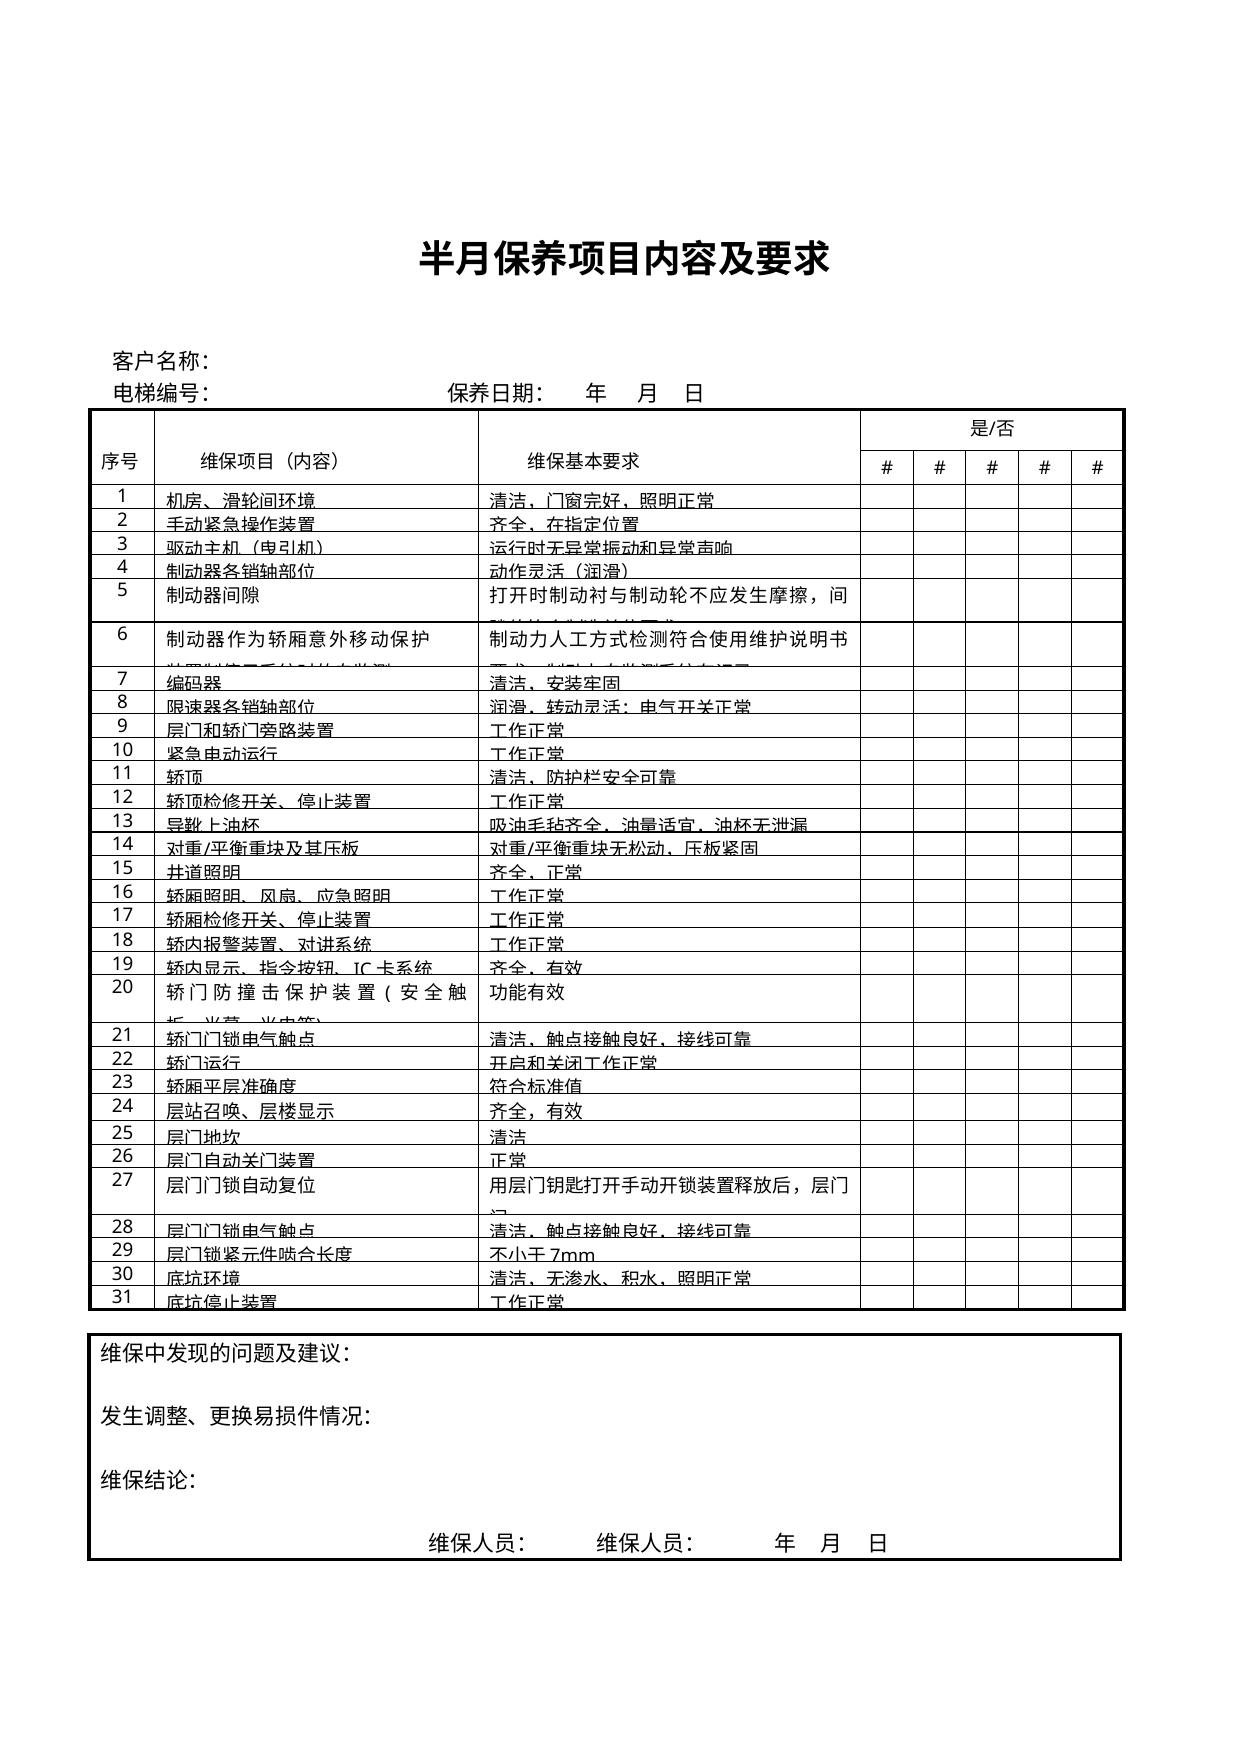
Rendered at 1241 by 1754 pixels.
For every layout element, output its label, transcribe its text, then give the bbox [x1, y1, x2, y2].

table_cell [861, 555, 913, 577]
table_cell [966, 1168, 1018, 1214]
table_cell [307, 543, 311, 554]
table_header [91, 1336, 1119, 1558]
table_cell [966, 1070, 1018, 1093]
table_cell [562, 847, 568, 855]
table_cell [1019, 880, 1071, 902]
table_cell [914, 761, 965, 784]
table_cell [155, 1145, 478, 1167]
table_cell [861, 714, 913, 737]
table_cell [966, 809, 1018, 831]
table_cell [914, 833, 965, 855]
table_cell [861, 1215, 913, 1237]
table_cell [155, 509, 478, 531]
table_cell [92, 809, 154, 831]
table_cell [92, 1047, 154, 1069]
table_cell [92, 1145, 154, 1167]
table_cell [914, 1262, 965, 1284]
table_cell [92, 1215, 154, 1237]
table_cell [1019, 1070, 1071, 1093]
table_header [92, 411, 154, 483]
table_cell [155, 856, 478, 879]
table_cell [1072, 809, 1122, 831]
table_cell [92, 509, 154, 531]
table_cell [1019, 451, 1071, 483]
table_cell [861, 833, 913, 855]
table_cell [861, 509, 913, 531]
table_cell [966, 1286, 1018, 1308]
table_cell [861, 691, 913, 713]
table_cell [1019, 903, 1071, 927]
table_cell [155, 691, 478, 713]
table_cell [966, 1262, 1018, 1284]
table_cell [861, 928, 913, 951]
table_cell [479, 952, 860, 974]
text 半月保养项目内容及要求 [112, 224, 1093, 289]
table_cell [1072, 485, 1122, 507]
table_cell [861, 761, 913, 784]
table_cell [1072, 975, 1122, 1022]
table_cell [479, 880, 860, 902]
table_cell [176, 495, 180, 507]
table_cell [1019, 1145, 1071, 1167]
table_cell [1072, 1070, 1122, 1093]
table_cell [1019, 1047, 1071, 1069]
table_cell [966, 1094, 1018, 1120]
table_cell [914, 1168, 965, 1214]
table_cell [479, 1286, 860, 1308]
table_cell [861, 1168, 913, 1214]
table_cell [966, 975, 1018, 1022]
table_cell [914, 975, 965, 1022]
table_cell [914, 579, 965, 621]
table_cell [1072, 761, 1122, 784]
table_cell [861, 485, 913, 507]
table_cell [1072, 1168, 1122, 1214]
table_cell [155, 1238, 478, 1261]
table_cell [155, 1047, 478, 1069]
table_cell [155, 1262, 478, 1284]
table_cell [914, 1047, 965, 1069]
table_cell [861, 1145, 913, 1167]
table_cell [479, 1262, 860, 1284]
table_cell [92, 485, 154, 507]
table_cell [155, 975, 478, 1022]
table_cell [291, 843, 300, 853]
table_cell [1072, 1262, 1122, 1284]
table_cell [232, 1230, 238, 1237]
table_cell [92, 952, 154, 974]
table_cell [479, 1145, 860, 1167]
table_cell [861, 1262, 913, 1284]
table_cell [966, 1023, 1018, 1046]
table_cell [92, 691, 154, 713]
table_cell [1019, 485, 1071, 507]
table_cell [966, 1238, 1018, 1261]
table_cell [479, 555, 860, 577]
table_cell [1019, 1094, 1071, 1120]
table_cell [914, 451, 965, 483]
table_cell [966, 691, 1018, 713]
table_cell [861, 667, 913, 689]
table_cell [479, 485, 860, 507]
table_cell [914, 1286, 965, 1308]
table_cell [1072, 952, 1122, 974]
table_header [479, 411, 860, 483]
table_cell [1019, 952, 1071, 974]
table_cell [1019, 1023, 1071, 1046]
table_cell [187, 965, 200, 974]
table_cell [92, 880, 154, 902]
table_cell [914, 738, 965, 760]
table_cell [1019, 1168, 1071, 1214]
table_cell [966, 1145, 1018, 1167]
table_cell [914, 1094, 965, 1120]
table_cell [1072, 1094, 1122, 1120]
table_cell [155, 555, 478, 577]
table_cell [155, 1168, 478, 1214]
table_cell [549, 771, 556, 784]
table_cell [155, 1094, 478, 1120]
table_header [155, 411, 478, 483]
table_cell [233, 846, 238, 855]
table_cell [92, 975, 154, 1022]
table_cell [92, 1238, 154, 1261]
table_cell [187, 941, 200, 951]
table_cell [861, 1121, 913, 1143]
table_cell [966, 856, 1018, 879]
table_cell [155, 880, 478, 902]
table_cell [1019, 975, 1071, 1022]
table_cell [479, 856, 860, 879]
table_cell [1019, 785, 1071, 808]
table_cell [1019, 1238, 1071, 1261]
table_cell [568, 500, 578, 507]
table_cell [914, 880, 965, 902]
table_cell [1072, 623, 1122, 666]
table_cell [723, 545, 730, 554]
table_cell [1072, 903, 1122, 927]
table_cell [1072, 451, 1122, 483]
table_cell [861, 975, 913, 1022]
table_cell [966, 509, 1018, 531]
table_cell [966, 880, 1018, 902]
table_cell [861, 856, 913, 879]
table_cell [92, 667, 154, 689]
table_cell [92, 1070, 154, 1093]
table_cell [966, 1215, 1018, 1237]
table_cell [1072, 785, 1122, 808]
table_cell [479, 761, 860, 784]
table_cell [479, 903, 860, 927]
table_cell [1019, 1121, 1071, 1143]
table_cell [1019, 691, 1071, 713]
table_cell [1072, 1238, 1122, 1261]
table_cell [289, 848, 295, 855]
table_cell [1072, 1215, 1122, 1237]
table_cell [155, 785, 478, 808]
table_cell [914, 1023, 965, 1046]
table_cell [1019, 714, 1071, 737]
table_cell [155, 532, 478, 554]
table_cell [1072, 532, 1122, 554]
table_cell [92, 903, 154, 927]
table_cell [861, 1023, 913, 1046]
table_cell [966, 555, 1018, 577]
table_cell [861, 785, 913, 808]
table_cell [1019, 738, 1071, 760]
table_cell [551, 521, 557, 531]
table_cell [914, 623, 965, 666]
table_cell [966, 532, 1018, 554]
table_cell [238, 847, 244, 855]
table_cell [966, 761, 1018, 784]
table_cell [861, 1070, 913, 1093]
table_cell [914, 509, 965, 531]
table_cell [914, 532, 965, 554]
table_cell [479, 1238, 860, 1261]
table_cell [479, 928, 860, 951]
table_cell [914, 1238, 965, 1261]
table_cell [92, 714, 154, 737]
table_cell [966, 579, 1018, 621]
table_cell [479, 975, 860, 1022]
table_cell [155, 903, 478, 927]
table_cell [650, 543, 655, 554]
text 电梯编号： 保养日期： 年 月 日 [112, 376, 1093, 408]
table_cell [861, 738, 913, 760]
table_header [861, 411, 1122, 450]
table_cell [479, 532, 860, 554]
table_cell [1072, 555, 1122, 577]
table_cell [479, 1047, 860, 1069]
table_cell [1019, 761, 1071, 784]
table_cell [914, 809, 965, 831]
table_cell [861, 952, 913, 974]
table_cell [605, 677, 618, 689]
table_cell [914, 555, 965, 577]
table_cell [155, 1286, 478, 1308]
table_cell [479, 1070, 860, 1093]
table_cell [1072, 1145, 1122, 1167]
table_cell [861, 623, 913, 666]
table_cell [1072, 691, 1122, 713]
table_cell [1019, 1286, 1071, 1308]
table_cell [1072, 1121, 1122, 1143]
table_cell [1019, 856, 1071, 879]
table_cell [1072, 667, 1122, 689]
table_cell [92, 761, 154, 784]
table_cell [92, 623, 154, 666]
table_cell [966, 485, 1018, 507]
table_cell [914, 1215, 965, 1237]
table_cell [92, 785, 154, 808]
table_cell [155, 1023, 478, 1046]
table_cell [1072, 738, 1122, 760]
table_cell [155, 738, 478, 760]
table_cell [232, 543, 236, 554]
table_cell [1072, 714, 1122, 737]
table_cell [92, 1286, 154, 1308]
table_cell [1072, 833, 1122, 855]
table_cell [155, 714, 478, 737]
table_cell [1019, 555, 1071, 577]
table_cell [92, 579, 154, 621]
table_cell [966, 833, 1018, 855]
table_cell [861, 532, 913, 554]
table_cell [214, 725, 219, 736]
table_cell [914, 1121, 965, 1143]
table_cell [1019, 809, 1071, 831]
text 客户名称： [112, 343, 1093, 376]
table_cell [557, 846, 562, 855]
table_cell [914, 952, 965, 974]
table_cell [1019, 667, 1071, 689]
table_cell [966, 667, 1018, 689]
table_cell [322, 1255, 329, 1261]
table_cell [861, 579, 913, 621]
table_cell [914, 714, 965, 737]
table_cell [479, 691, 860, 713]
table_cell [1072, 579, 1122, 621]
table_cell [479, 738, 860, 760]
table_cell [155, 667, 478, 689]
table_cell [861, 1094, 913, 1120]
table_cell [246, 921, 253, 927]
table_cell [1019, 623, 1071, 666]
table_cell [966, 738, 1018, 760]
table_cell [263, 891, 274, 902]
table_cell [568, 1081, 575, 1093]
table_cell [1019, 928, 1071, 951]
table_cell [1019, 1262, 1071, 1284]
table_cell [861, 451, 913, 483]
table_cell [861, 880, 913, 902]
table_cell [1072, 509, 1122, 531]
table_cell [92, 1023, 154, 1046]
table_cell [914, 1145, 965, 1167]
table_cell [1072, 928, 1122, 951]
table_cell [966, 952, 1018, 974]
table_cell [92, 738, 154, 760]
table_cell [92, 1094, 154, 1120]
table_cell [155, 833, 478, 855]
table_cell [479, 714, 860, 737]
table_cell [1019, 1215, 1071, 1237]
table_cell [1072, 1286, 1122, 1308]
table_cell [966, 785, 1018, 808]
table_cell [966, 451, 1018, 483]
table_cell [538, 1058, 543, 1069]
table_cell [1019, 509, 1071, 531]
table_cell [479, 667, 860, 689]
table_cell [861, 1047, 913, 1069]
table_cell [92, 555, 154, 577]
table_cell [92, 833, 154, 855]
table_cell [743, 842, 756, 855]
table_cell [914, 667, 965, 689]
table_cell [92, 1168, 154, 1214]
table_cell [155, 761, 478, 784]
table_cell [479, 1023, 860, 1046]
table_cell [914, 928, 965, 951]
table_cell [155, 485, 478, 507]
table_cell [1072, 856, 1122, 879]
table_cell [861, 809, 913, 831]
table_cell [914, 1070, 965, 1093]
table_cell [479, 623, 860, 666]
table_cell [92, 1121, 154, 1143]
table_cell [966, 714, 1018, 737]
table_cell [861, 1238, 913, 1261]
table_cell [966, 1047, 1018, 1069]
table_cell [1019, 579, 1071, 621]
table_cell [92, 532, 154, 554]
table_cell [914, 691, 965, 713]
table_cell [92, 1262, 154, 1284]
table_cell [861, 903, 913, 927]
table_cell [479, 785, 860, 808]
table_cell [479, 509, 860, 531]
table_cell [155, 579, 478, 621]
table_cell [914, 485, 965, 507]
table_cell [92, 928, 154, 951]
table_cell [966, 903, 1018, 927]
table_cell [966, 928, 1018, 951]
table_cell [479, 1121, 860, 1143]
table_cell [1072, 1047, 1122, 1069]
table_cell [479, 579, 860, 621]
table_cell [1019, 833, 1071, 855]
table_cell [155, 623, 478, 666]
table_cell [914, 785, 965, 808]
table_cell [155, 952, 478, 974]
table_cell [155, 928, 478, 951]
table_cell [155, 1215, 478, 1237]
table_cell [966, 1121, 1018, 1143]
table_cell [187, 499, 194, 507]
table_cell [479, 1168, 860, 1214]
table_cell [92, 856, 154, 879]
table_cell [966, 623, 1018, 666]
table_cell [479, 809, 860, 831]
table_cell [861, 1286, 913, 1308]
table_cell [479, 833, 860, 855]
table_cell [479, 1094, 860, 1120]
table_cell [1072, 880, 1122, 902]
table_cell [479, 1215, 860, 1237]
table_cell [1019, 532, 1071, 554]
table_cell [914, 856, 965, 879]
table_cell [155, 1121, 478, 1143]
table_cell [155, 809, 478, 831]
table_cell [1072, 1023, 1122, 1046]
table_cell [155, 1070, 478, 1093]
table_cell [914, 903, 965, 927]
